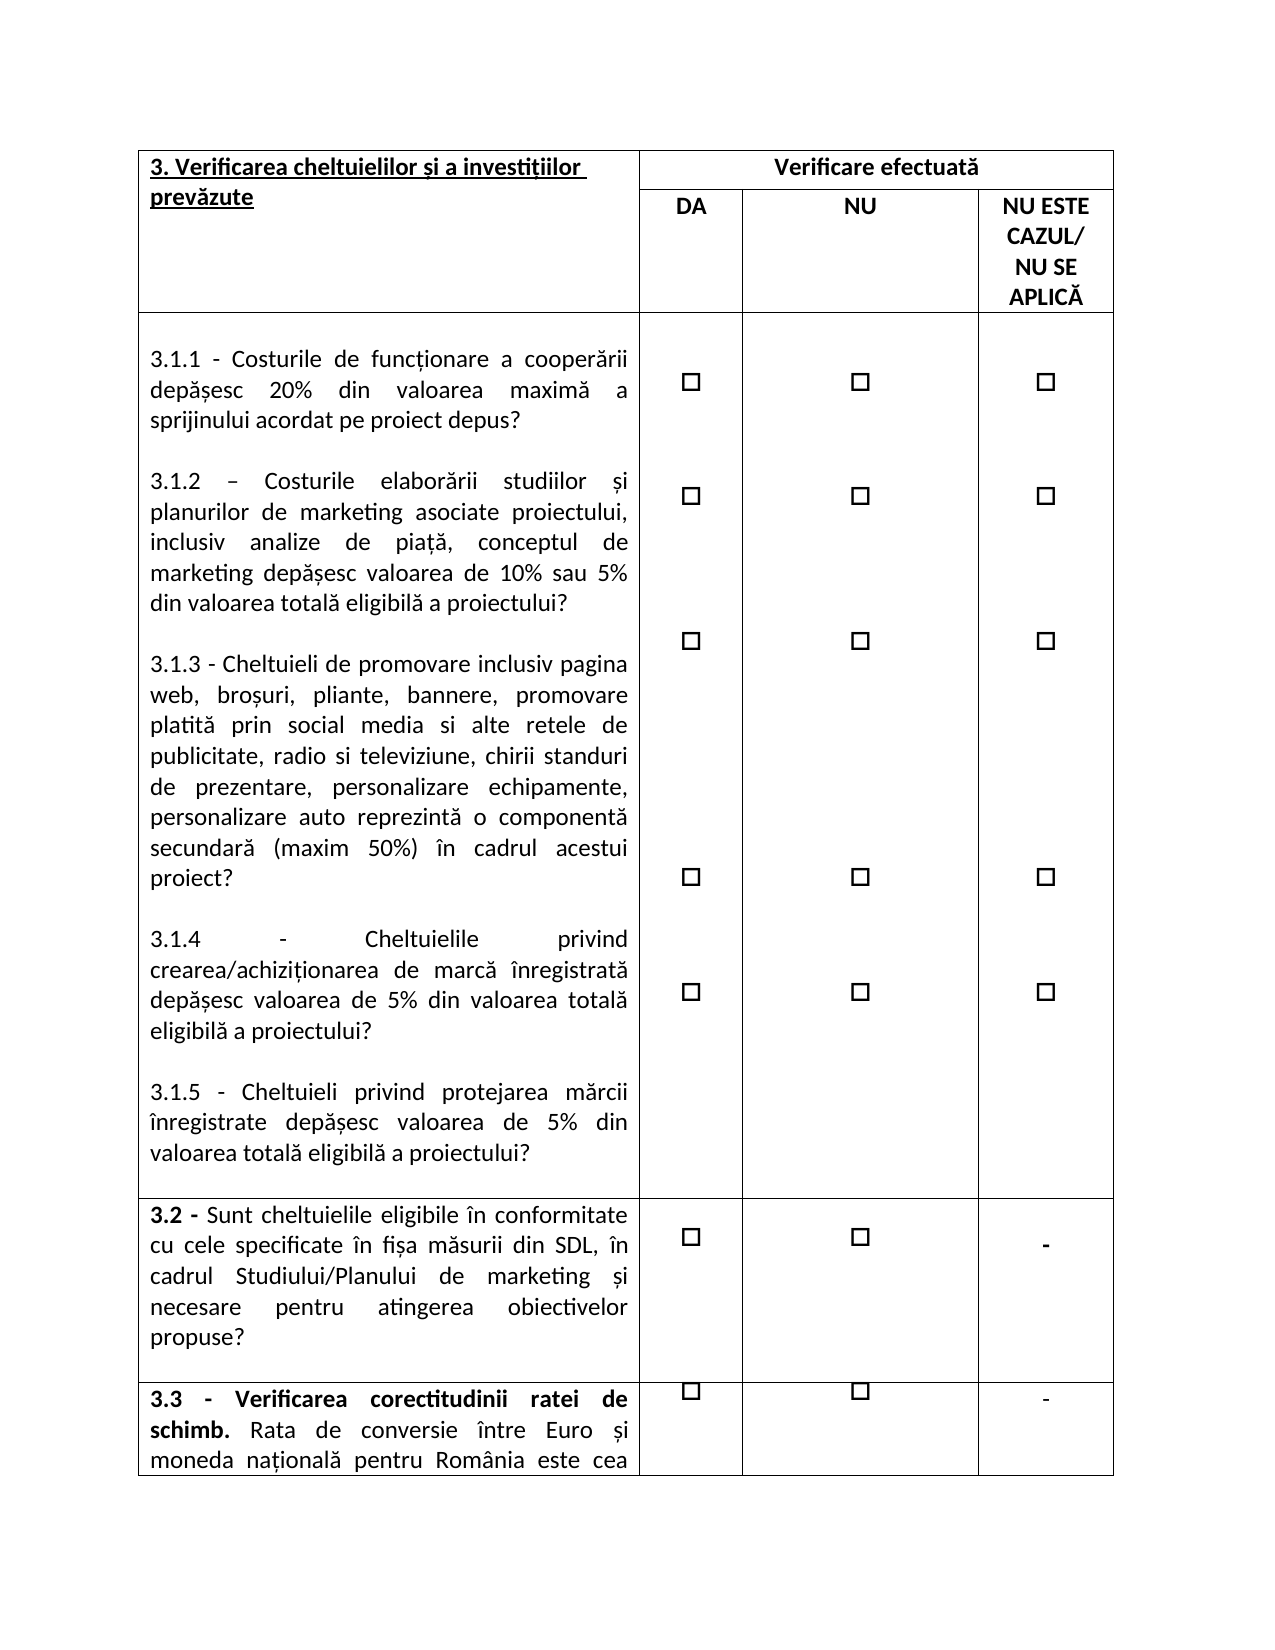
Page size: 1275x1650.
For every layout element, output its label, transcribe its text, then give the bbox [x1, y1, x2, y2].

table_cell [640, 313, 742, 1198]
table_cell [743, 313, 978, 1198]
table_cell NU ESTE CAZUL/ NU SE APLICĂ [979, 190, 1113, 312]
table_header Verificare efectuată [640, 151, 1113, 189]
table_cell - [979, 1383, 1113, 1475]
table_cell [139, 1383, 639, 1475]
table_cell [743, 1199, 978, 1382]
table_cell [640, 1383, 742, 1475]
table_cell [979, 313, 1113, 1198]
table_cell - [979, 1199, 1113, 1382]
table_cell [743, 1383, 978, 1475]
table_cell 3.2 - Sunt cheltuielile eligibile în conformitate cu cele specificate în fișa măsurii din SDL, în cadrul Studiului/Planului de marketing și necesare pentru atingerea obiectivelor propuse? [139, 1199, 639, 1382]
table_header 3. Verificarea cheltuielilor și a investițiilor prevăzute [139, 151, 639, 312]
table_cell [640, 1199, 742, 1382]
table_cell DA [640, 190, 742, 312]
table_cell NU [743, 190, 978, 312]
table_cell 3.1.1 - Costurile de funcţionare a cooperării depășesc 20% din valoarea maximă a sprijinului acordat pe proiect depus? 3.1.2 – Costurile elaborării studiilor și planurilor de marketing asociate proiectului, inclusiv analize de piață, conceptul de marketing depășesc valoarea de 10% sau 5% din valoarea totală eligibilă a proiectului? 3.1.3 - Cheltuieli de promovare inclusiv pagina web, broșuri, pliante, bannere, promovare platită prin social media si alte retele de publicitate, radio si televiziune, chirii standuri de prezentare, personalizare echipamente, personalizare auto reprezintă o componentă secundară (maxim 50%) în cadrul acestui proiect? 3.1.4 - Cheltuielile privind crearea/achiziționarea de marcă înregistrată depășesc valoarea de 5% din valoarea totală eligibilă a proiectului? 3.1.5 - Cheltuieli privind protejarea mărcii înregistrate depășesc valoarea de 5% din valoarea totală eligibilă a proiectului? [139, 313, 639, 1198]
